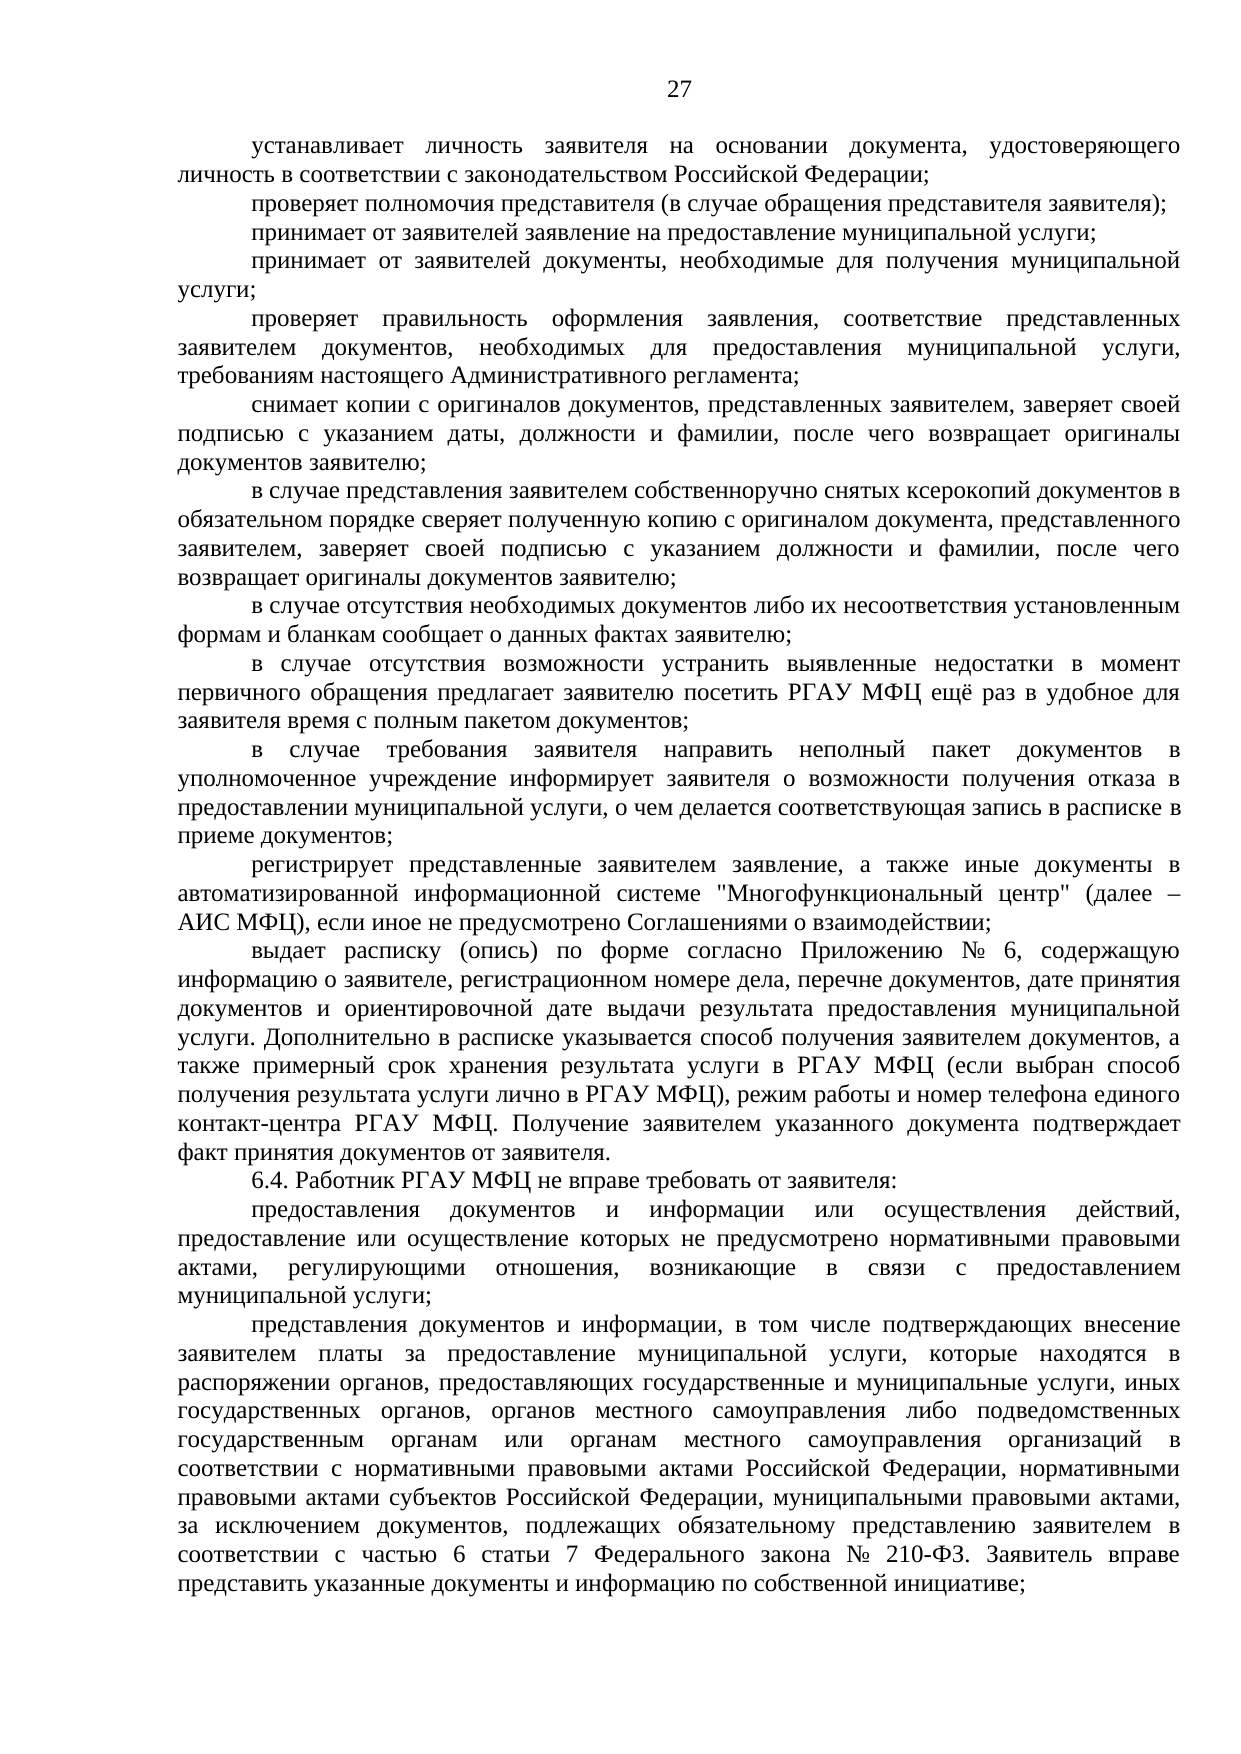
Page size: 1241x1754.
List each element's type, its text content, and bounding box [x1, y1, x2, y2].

text представления документов и информации, в том числе подтверждающих внесение заявителем платы за предоставление муниципальной услуги, которые находятся в распоряжении органов, предоставляющих государственные и муниципальные услуги, иных государственных органов, органов местного самоуправления либо подведомственных государственным органам или органам местного самоуправления организаций в соответствии с нормативными правовыми актами Российской Федерации, нормативными правовыми актами субъектов Российской Федерации, муниципальными правовыми актами, за исключением документов, подлежащих обязательному представлению заявителем в соответствии с частью 6 статьи 7 Федерального закона № 210-ФЗ. Заявитель вправе представить указанные документы и информацию по собственной инициативе; [177, 1309, 1181, 1597]
text принимает от заявителей документы, необходимые для получения муниципальной услуги; [177, 246, 1181, 303]
text предоставления документов и информации или осуществления действий, предоставление или осуществление которых не предусмотрено нормативными правовыми актами, регулирующими отношения, возникающие в связи с предоставлением муниципальной услуги; [177, 1194, 1181, 1309]
text регистрирует представленные заявителем заявление, а также иные документы в автоматизированной информационной системе "Многофункциональный центр" (далее – АИС МФЦ), если иное не предусмотрено Соглашениями о взаимодействии; [177, 849, 1181, 936]
text принимает от заявителей заявление на предоставление муниципальной услуги; [177, 217, 1181, 246]
text устанавливает личность заявителя на основании документа, удостоверяющего личность в соответствии с законодательством Российской Федерации; [177, 131, 1181, 188]
text в случае требования заявителя направить неполный пакет документов в уполномоченное учреждение информирует заявителя о возможности получения отказа в предоставлении муниципальной услуги, о чем делается соответствующая запись в расписке в приеме документов; [177, 734, 1181, 849]
text проверяет правильность оформления заявления, соответствие представленных заявителем документов, необходимых для предоставления муниципальной услуги, требованиям настоящего Административного регламента; [177, 303, 1181, 389]
text в случае представления заявителем собственноручно снятых ксерокопий документов в обязательном порядке сверяет полученную копию с оригиналом документа, представленного заявителем, заверяет своей подписью с указанием должности и фамилии, после чего возвращает оригиналы документов заявителю; [177, 476, 1181, 591]
text 6.4. Работник РГАУ МФЦ не вправе требовать от заявителя: [177, 1166, 1181, 1194]
text снимает копии с оригиналов документов, представленных заявителем, заверяет своей подписью с указанием даты, должности и фамилии, после чего возвращает оригиналы документов заявителю; [177, 389, 1181, 476]
text проверяет полномочия представителя (в случае обращения представителя заявителя); [177, 188, 1181, 217]
text в случае отсутствия необходимых документов либо их несоответствия установленным формам и бланкам сообщает о данных фактах заявителю; [177, 591, 1181, 648]
text выдает расписку (опись) по форме согласно Приложению № 6, содержащую информацию о заявителе, регистрационном номере дела, перечне документов, дате принятия документов и ориентировочной дате выдачи результата предоставления муниципальной услуги. Дополнительно в расписке указывается способ получения заявителем документов, а также примерный срок хранения результата услуги в РГАУ МФЦ (если выбран способ получения результата услуги лично в РГАУ МФЦ), режим работы и номер телефона единого контакт-центра РГАУ МФЦ. Получение заявителем указанного документа подтверждает факт принятия документов от заявителя. [177, 936, 1181, 1166]
text в случае отсутствия возможности устранить выявленные недостатки в момент первичного обращения предлагает заявителю посетить РГАУ МФЦ ещё раз в удобное для заявителя время с полным пакетом документов; [177, 648, 1181, 734]
